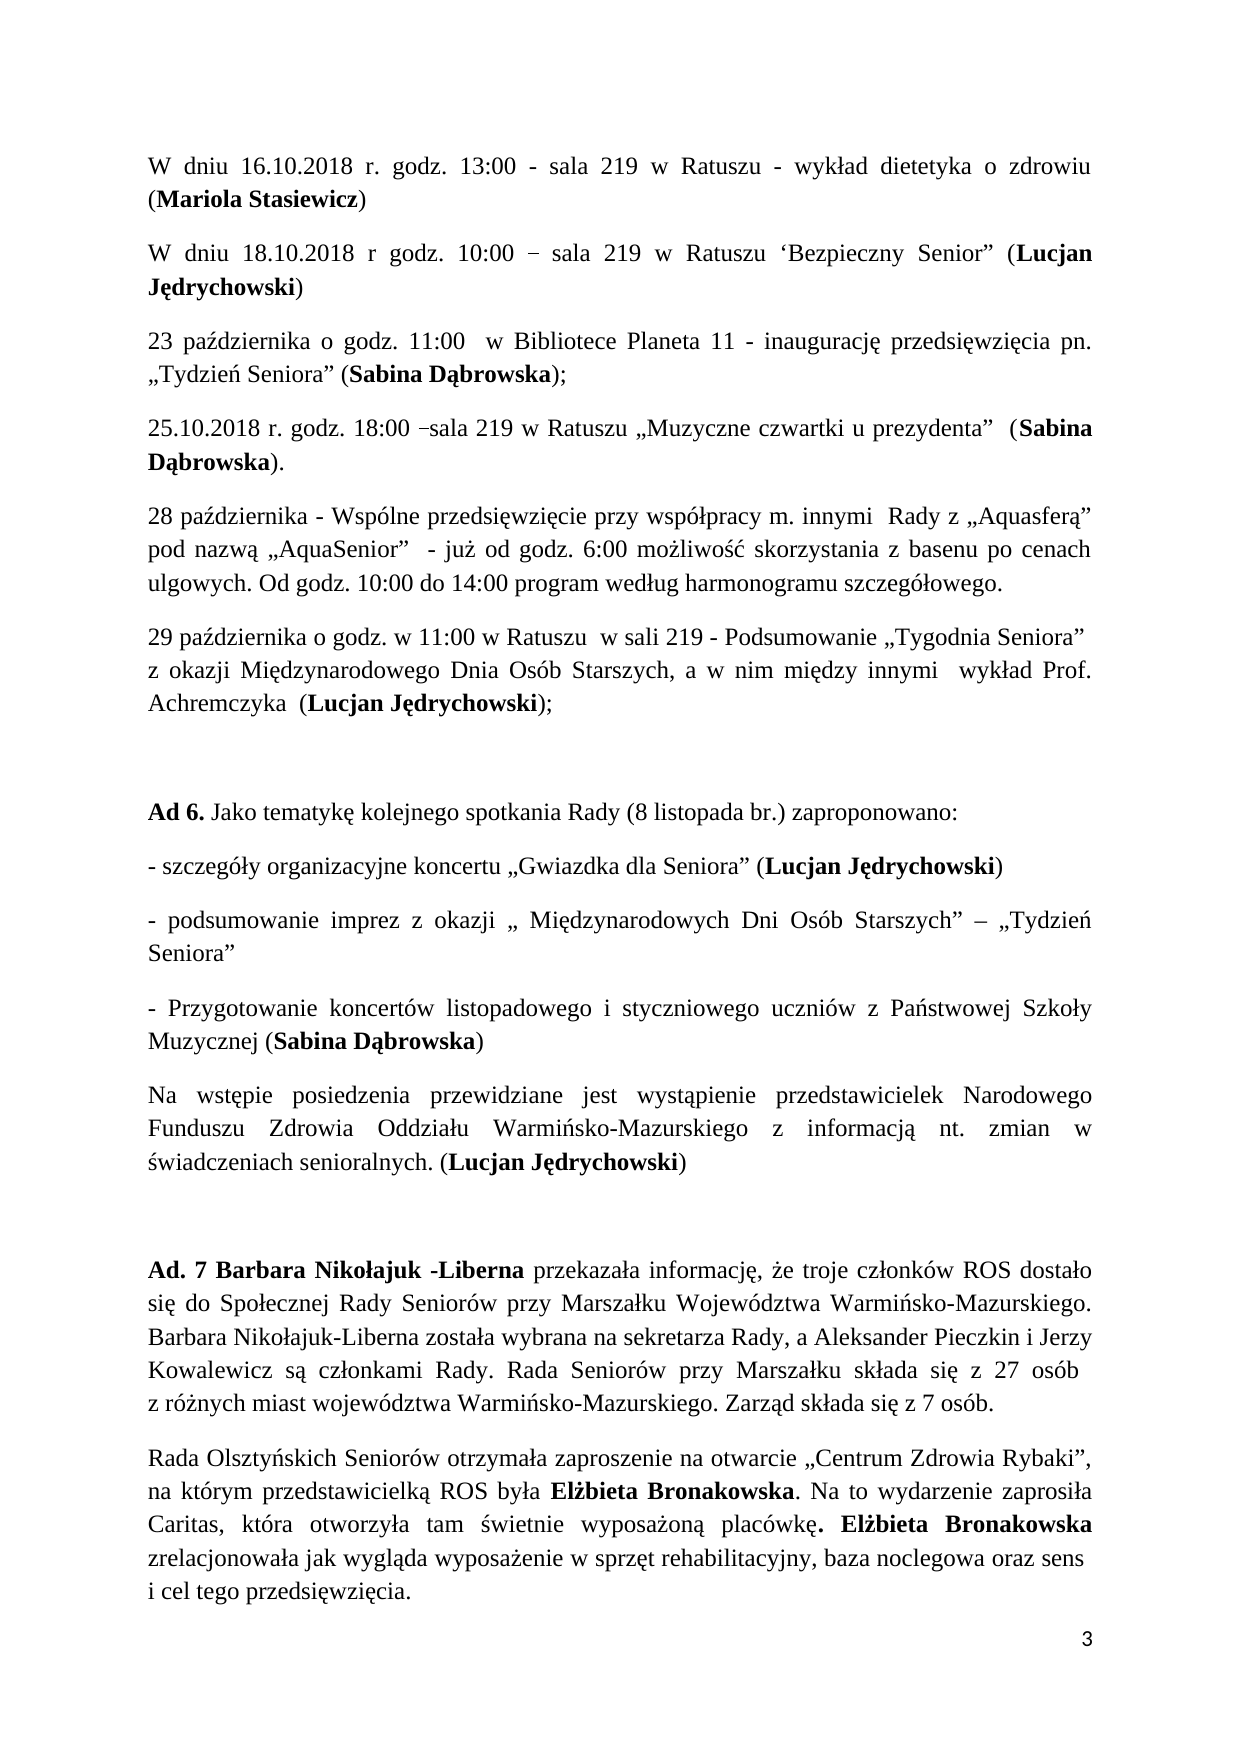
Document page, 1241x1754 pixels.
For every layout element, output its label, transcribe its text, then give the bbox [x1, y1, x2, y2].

text W dniu 18.10.2018 r godz. 10:00 sala 219 w Ratuszu ‘Bezpieczny Senior” (Lucjan Jędrychowski) [148, 235, 1093, 302]
text - Przygotowanie koncertów listopadowego i styczniowego uczniów z Państwowej Szkoły Muzycznej (Sabina Dąbrowska) [148, 989, 1093, 1056]
text 28 października - Wspólne przedsięwzięcie przy współpracy m. innymi Rady z „Aquasferą” pod nazwą „AquaSenior” - już od godz. 6:00 możliwość skorzystania z basenu po cenach ulgowych. Od godz. 10:00 do 14:00 program według harmonogramu szczegółowego. [148, 498, 1093, 598]
text 29 października o godz. w 11:00 w Ratuszu w sali 219 - Podsumowanie „Tygodnia Seniora” z okazji Międzynarodowego Dnia Osób Starszych, a w nim między innymi wykład Prof. Achremczyka (Lucjan Jędrychowski); [148, 618, 1093, 718]
text Na wstępie posiedzenia przewidziane jest wystąpienie przedstawicielek Narodowego Funduszu Zdrowia Oddziału Warmińsko-Mazurskiego z informacją nt. zmian w świadczeniach senioralnych. (Lucjan Jędrychowski) [148, 1077, 1093, 1177]
text W dniu 16.10.2018 r. godz. 13:00 - sala 219 w Ratuszu - wykład dietetyka o zdrowiu (Mariola Stasiewicz) [148, 148, 1093, 214]
text 23 października o godz. 11:00 w Bibliotece Planeta 11 - inaugurację przedsięwzięcia pn. „Tydzień Seniora” (Sabina Dąbrowska); [148, 323, 1093, 389]
text - podsumowanie imprez z okazji „ Międzynarodowych Dni Osób Starszych” – „Tydzień Seniora” [148, 902, 1093, 968]
text Ad 6. Jako tematykę kolejnego spotkania Rady (8 listopada br.) zaproponowano: [148, 793, 1093, 827]
text Rada Olsztyńskich Seniorów otrzymała zaproszenie na otwarcie „Centrum Zdrowia Rybaki”, na którym przedstawicielką ROS była Elżbieta Bronakowska. Na to wydarzenie zaprosiła Caritas, która otworzyła tam świetnie wyposażoną placówkę. Elżbieta Bronakowska zrelacjonowała jak wygląda wyposażenie w sprzęt rehabilitacyjny, baza noclegowa oraz sens i cel tego przedsięwzięcia. [148, 1439, 1093, 1606]
text Ad. 7 Barbara Nikołajuk -Liberna przekazała informację, że troje członków ROS dostało się do Społecznej Rady Seniorów przy Marszałku Województwa Warmińsko-Mazurskiego. Barbara Nikołajuk-Liberna została wybrana na sekretarza Rady, a Aleksander Pieczkin i Jerzy Kowalewicz są członkami Rady. Rada Seniorów przy Marszałku składa się z 27 osób z różnych miast województwa Warmińsko-Mazurskiego. Zarząd składa się z 7 osób. [148, 1252, 1093, 1418]
text 25.10.2018 r. godz. 18:00 sala 219 w Ratuszu „Muzyczne czwartki u prezydenta” (Sabina Dąbrowska). [148, 410, 1093, 477]
text - szczegóły organizacyjne koncertu „Gwiazdka dla Seniora” (Lucjan Jędrychowski) [148, 848, 1093, 881]
